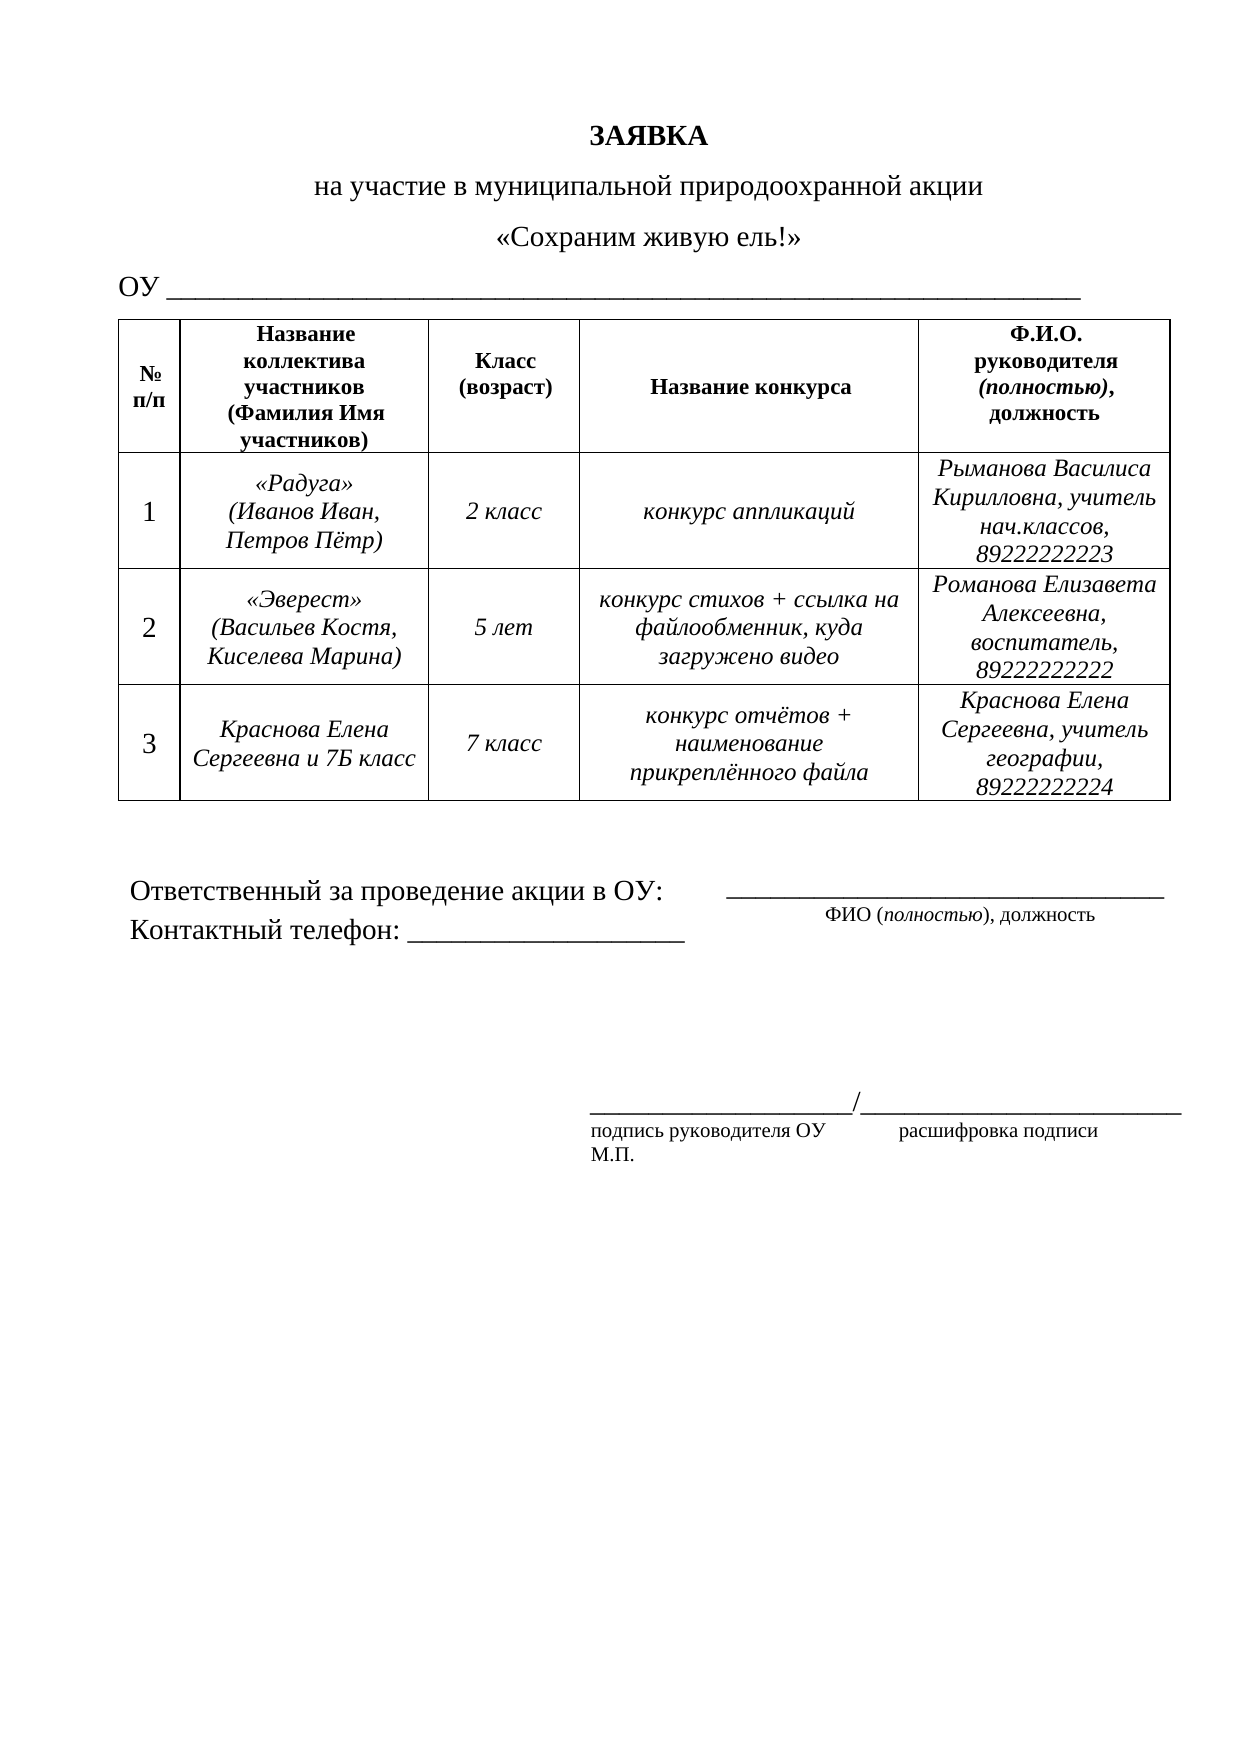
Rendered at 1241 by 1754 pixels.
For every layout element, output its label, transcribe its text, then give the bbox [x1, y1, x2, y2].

table_header Ответственный за проведение акции в ОУ: Контактный телефон: ___________________ [118, 835, 709, 950]
table_cell 7 класс [429, 685, 579, 800]
text подпись руководителя ОУ расшифровка подписи [118, 1117, 1181, 1142]
table_cell Краснова Елена Сергеевна, учитель географии, 89222222224 [919, 685, 1169, 800]
text ОУ ________________________________________________________________ [118, 269, 1179, 303]
table_header Ф.И.О. руководителя (полностью), должность [919, 320, 1169, 452]
text __________________/______________________ [118, 1084, 1181, 1117]
table_header № п/п [119, 320, 179, 452]
table_cell 1 [119, 453, 179, 568]
table_cell конкурс аппликаций [580, 453, 918, 568]
table_cell Краснова Елена Сергеевна и 7Б класс [181, 685, 428, 800]
table_header Название конкурса [580, 320, 918, 452]
text ЗАЯВКА [118, 118, 1179, 152]
text М.П. [118, 1142, 1181, 1166]
table_cell «Радуга» (Иванов Иван, Петров Пётр) [181, 453, 428, 568]
table_cell «Эверест» (Васильев Костя, Киселева Марина) [181, 569, 428, 684]
text «Сохраним живую ель!» [118, 219, 1179, 252]
table_cell Рыманова Василиса Кирилловна, учитель нач.классов, 89222222223 [919, 453, 1169, 568]
table_cell конкурс стихов + ссылка на файлообменник, куда загружено видео [580, 569, 918, 684]
table_cell конкурс отчётов + наименование прикреплённого файла [580, 685, 918, 800]
table_header ______________________________ ФИО (полностью), должность [709, 835, 1181, 950]
text на участие в муниципальной природоохранной акции [118, 168, 1179, 202]
table_cell 5 лет [429, 569, 579, 684]
table_header Класс (возраст) [429, 320, 579, 452]
table_cell 2 [119, 569, 179, 684]
table_cell 3 [119, 685, 179, 800]
table_cell Романова Елизавета Алексеевна, воспитатель, 89222222222 [919, 569, 1169, 684]
table_cell 2 класс [429, 453, 579, 568]
table_header Название коллектива участников (Фамилия Имя участников) [181, 320, 428, 452]
